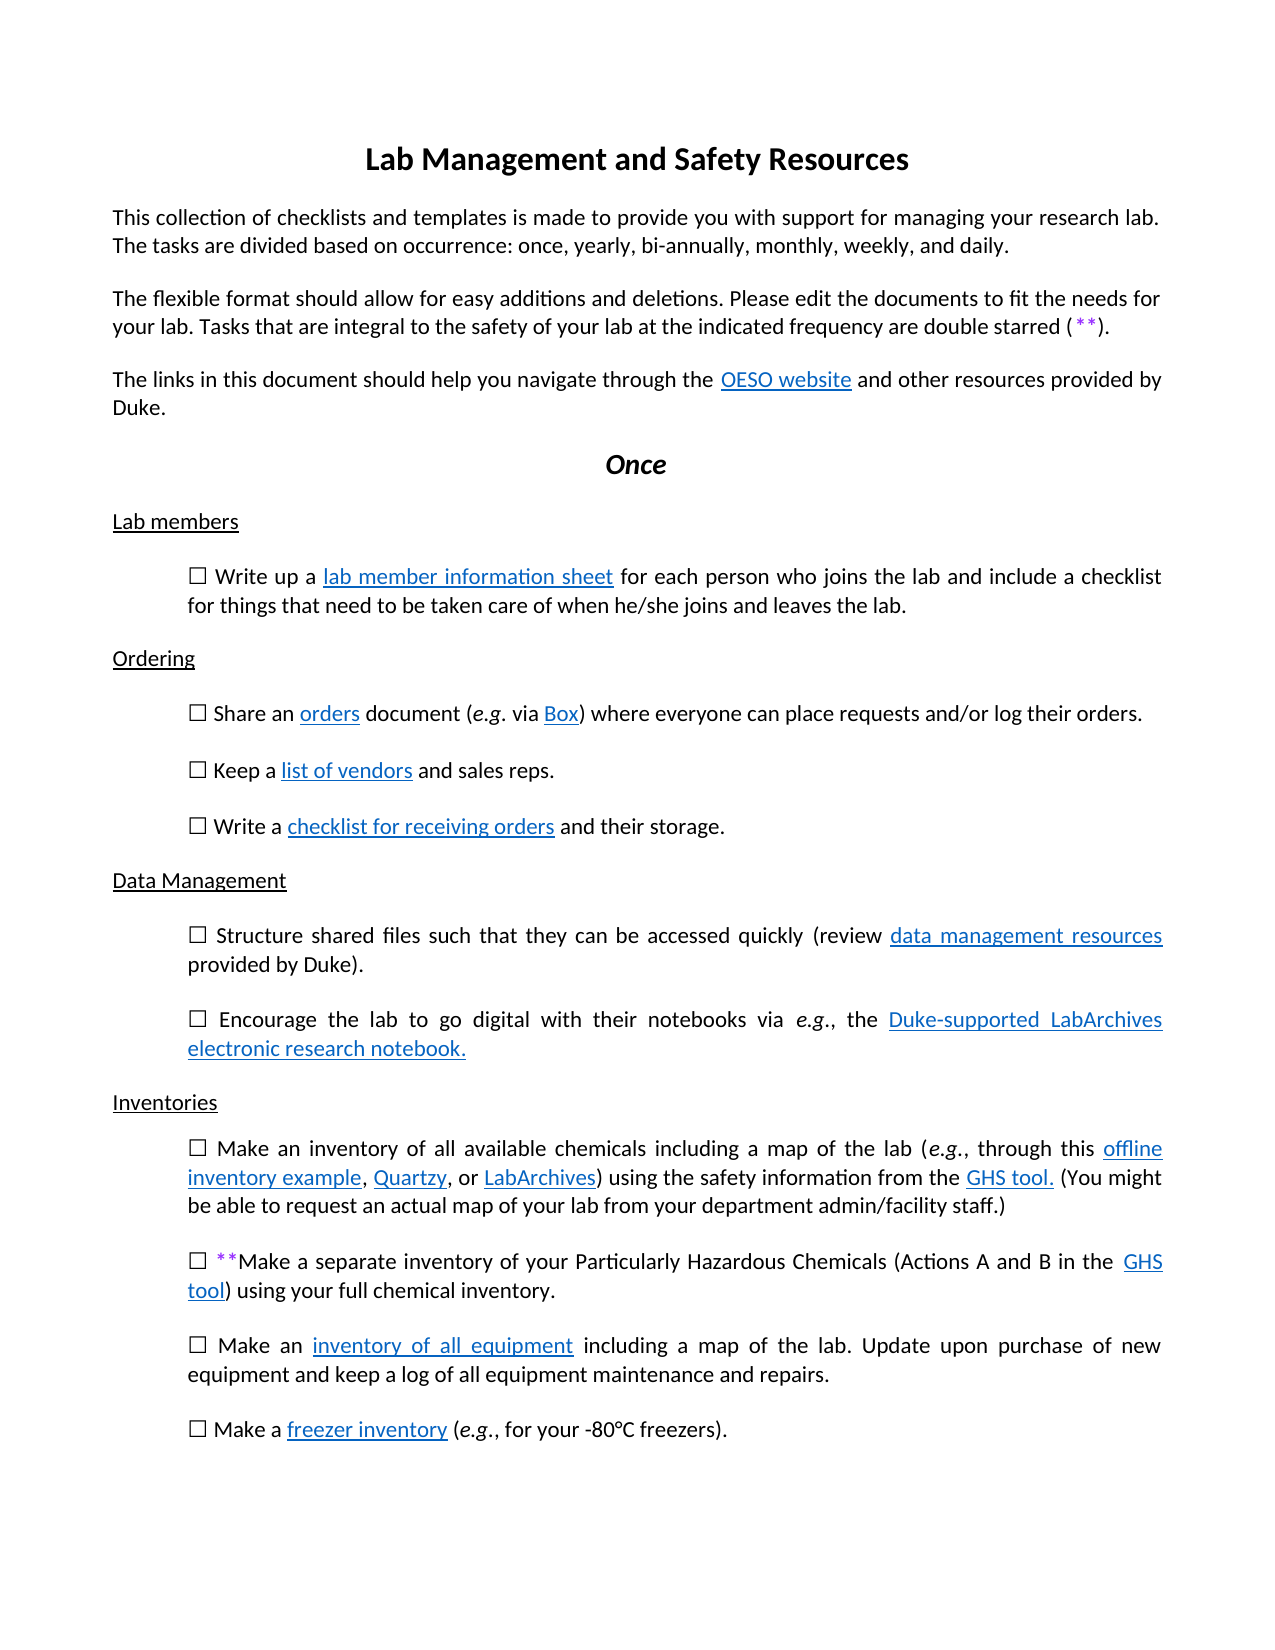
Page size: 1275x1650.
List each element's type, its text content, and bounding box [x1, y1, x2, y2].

text Encourage the lab to go digital with their notebooks via e.g., the Duke-supported LabArchives electronic research notebook. [187, 1003, 1162, 1063]
text Lab Management and Safety Resources [112, 137, 1162, 178]
text Make a freezer inventory (e.g., for your -80°C freezers). [112, 1413, 1162, 1444]
text Share an orders document (e.g. via Box) where everyone can place requests and/or log their orders. [112, 697, 1162, 728]
text **Make a separate inventory of your Particularly Hazardous Chemicals (Actions A and B in the GHS tool) using your full chemical inventory. [187, 1244, 1162, 1304]
text Ordering [112, 644, 1162, 672]
text Write up a lab member information sheet for each person who joins the lab and include a checklist for things that need to be taken care of when he/she joins and leaves the lab. [187, 560, 1162, 619]
text Inventories [112, 1088, 1162, 1116]
text Make an inventory of all equipment including a map of the lab. Update upon purchase of new equipment and keep a log of all equipment maintenance and repairs. [187, 1329, 1162, 1388]
text The flexible format should allow for easy additions and deletions. Please edit the documents to fit the needs for your lab. Tasks that are integral to the safety of your lab at the indicated frequency are double starred (**). [112, 284, 1162, 340]
text Data Management [112, 866, 1162, 894]
text Write a checklist for receiving orders and their storage. [187, 810, 1162, 841]
text Make an inventory of all available chemicals including a map of the lab (e.g., through this offline inventory example, Quartzy, or LabArchives) using the safety information from the GHS tool. (You might be able to request an actual map of your lab from your department admin/facility staff.) [187, 1132, 1162, 1219]
text The links in this document should help you navigate through the OESO website and other resources provided by Duke. [112, 365, 1162, 421]
text Lab members [112, 507, 1162, 535]
text Keep a list of vendors and sales reps. [187, 753, 1162, 785]
text Structure shared files such that they can be accessed quickly (review data management resources provided by Duke). [187, 919, 1162, 978]
text This collection of checklists and templates is made to provide you with support for managing your research lab. The tasks are divided based on occurrence: once, yearly, bi-annually, monthly, weekly, and daily. [112, 203, 1162, 259]
text Once [112, 446, 1162, 482]
